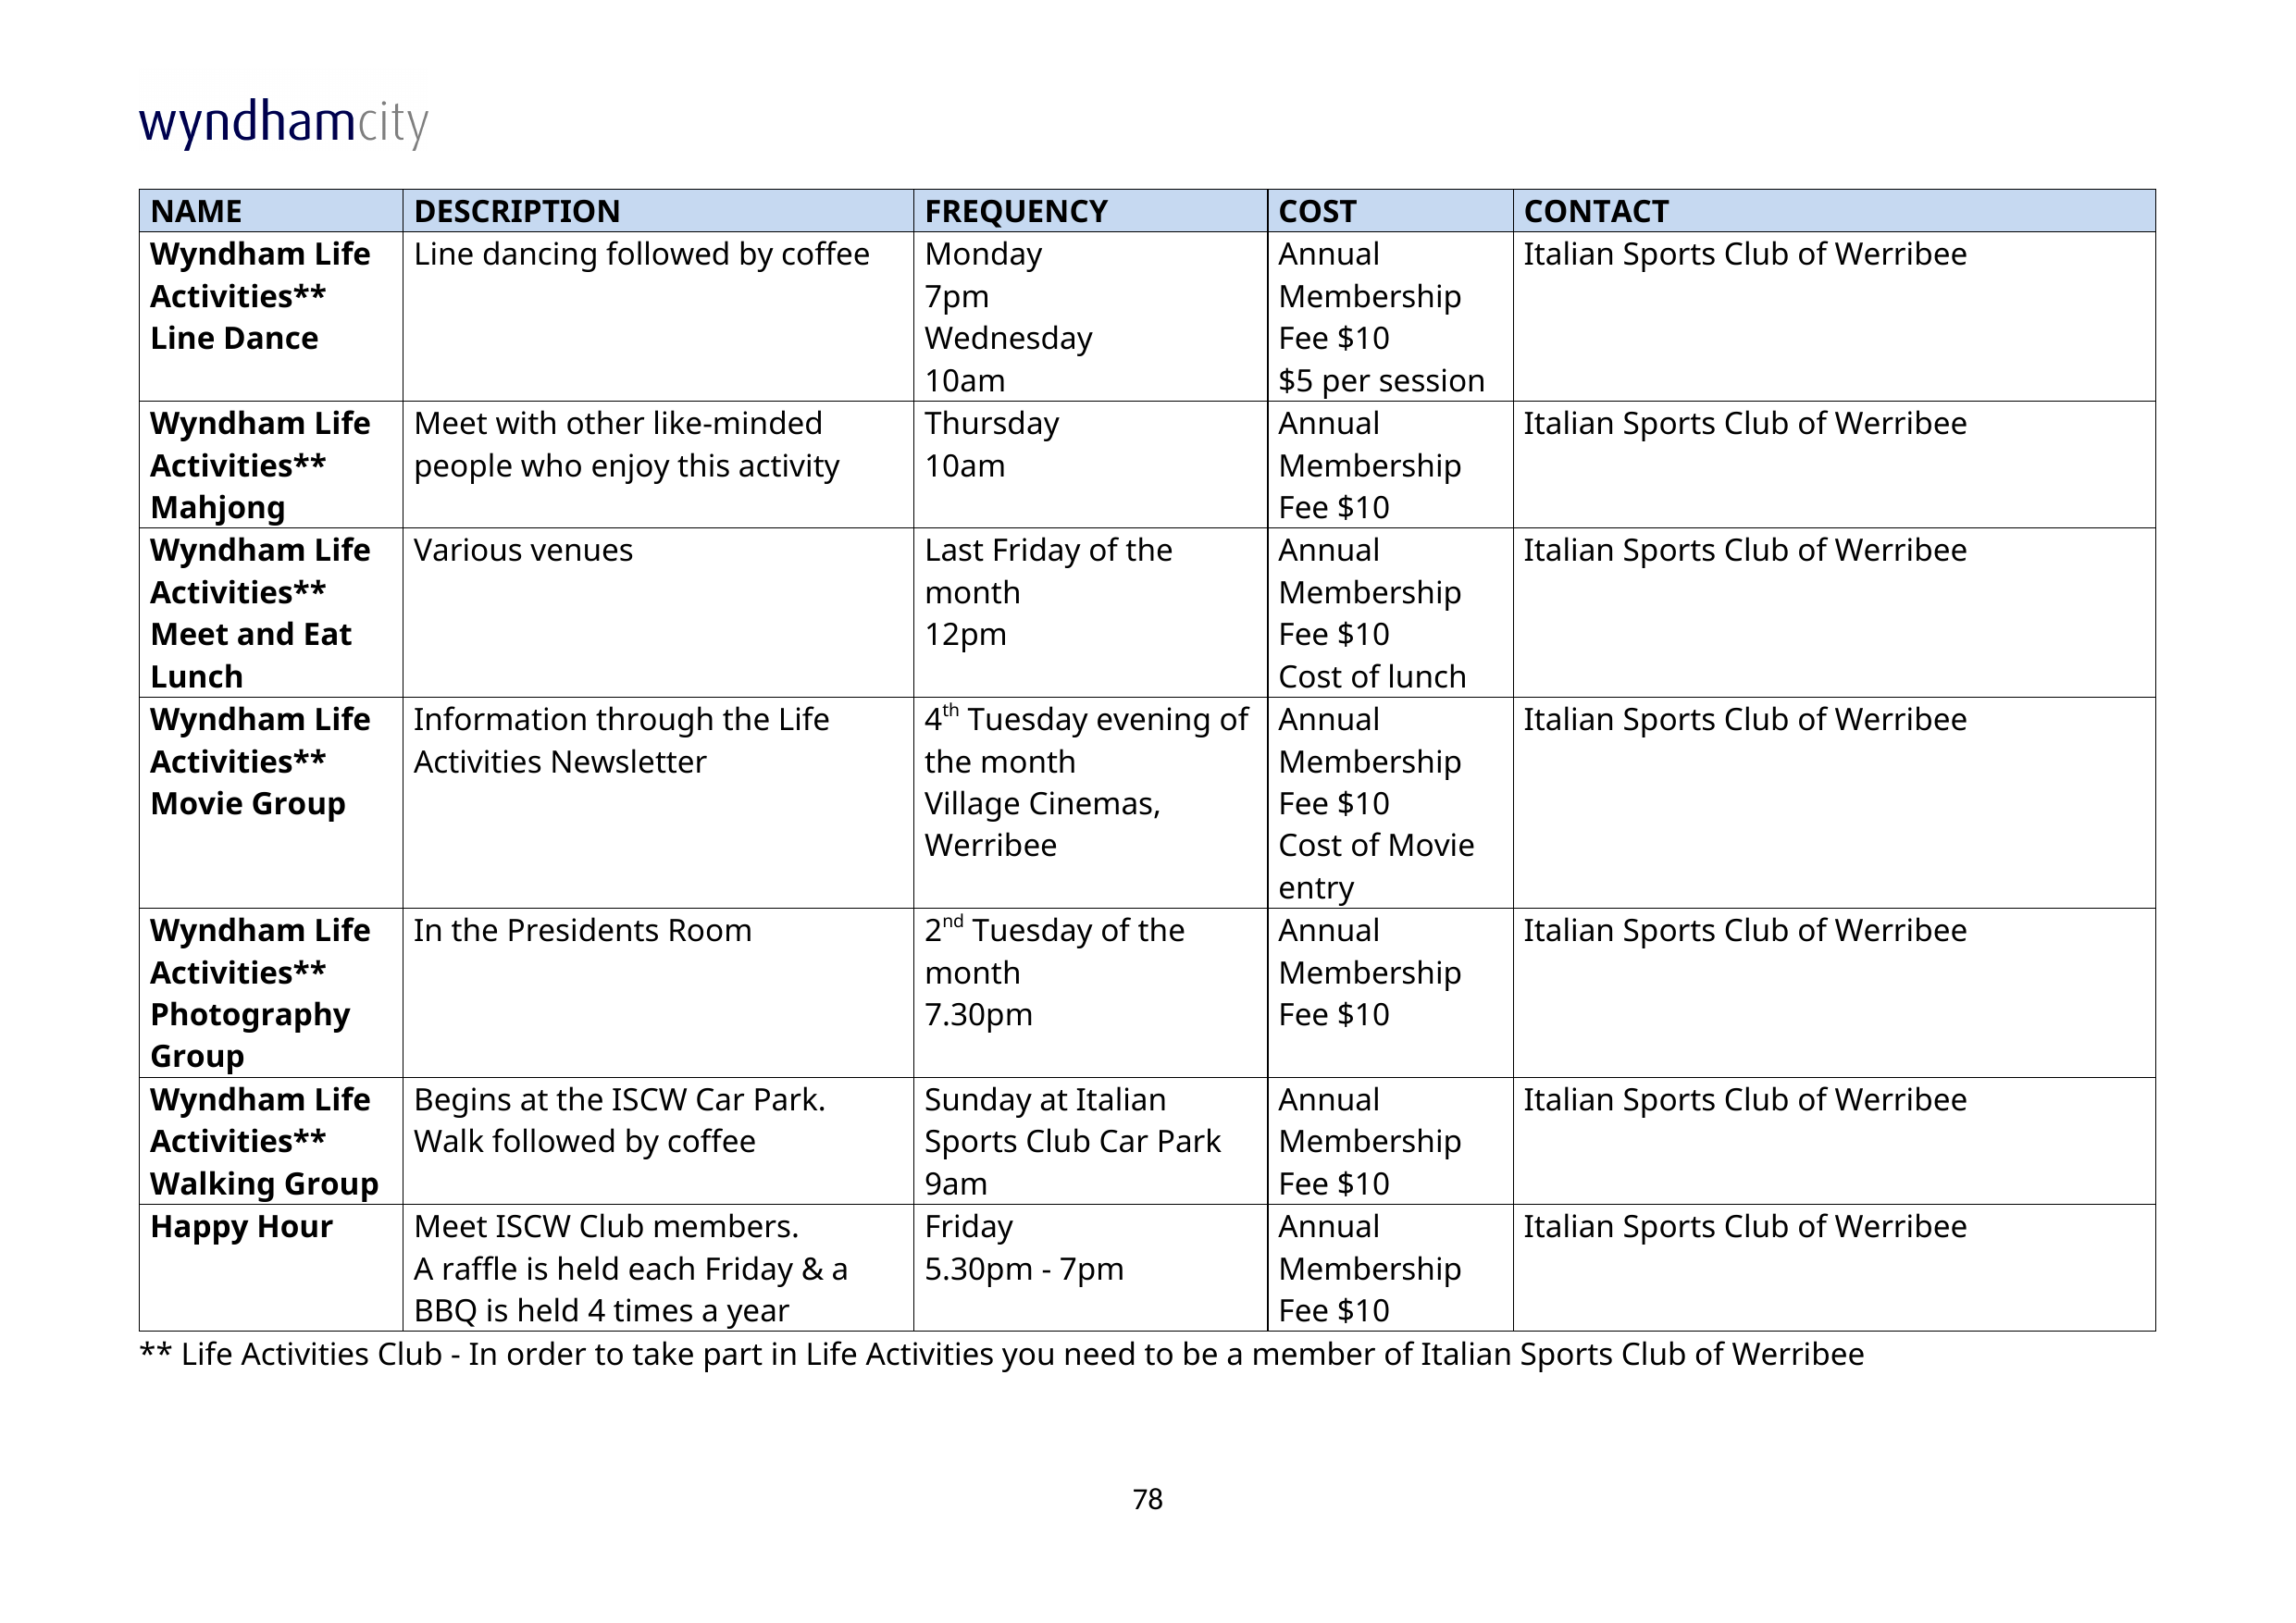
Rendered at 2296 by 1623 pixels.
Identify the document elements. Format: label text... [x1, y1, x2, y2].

table_cell Italian Sports Club of Werribee [1514, 909, 2155, 1077]
picture [139, 68, 428, 151]
table_cell Friday 5.30pm - 7pm [914, 1205, 1267, 1331]
table_cell Italian Sports Club of Werribee [1514, 528, 2155, 697]
table_cell Monday 7pm Wednesday 10am [914, 232, 1267, 401]
table_cell Italian Sports Club of Werribee [1514, 1205, 2155, 1331]
table_cell Annual Membership Fee $10 [1269, 1205, 1513, 1331]
table_cell 2nd Tuesday of the month 7.30pm [914, 909, 1267, 1077]
table_cell Begins at the ISCW Car Park. Walk followed by coffee [403, 1078, 913, 1204]
table_header NAME [140, 190, 403, 231]
table_cell Wyndham Life Activities** Mahjong [140, 402, 403, 527]
table_cell Wyndham Life Activities** Movie Group [140, 698, 403, 908]
table_header DESCRIPTION [403, 190, 913, 231]
table_cell Annual Membership Fee $10 Cost of lunch [1269, 528, 1513, 697]
table_cell Annual Membership Fee $10 $5 per session [1269, 232, 1513, 401]
table_header FREQUENCY [914, 190, 1267, 231]
table_cell Annual Membership Fee $10 Cost of Movie entry [1269, 698, 1513, 908]
text ** Life Activities Club - In order to take part in Life Activities you need to be a member of Italian Sports Club of Werribee [139, 1332, 2156, 1374]
table_cell Wyndham Life Activities** Photography Group [140, 909, 403, 1077]
table_cell Italian Sports Club of Werribee [1514, 402, 2155, 527]
table_cell Wyndham Life Activities** Line Dance [140, 232, 403, 401]
table_cell Annual Membership Fee $10 [1269, 402, 1513, 527]
table_cell Sunday at Italian Sports Club Car Park 9am [914, 1078, 1267, 1204]
table_cell Meet ISCW Club members. A raffle is held each Friday & a BBQ is held 4 times a year [403, 1205, 913, 1331]
table_cell Various venues [403, 528, 913, 697]
table_cell Wyndham Life Activities** Walking Group [140, 1078, 403, 1204]
table_header CONTACT [1514, 190, 2155, 231]
table_cell Last Friday of the month 12pm [914, 528, 1267, 697]
table_cell In the Presidents Room [403, 909, 913, 1077]
table_cell Happy Hour [140, 1205, 403, 1331]
table_cell Line dancing followed by coffee [403, 232, 913, 401]
table_cell Thursday 10am [914, 402, 1267, 527]
table_cell Annual Membership Fee $10 [1269, 909, 1513, 1077]
table_cell Information through the Life Activities Newsletter [403, 698, 913, 908]
table_header COST [1269, 190, 1513, 231]
table_cell Italian Sports Club of Werribee [1514, 698, 2155, 908]
table_cell 4th Tuesday evening of the month Village Cinemas, Werribee [914, 698, 1267, 908]
table_cell Italian Sports Club of Werribee [1514, 232, 2155, 401]
table_cell Wyndham Life Activities** Meet and Eat Lunch [140, 528, 403, 697]
table_cell Meet with other like-minded people who enjoy this activity [403, 402, 913, 527]
table_cell Annual Membership Fee $10 [1269, 1078, 1513, 1204]
table_cell Italian Sports Club of Werribee [1514, 1078, 2155, 1204]
